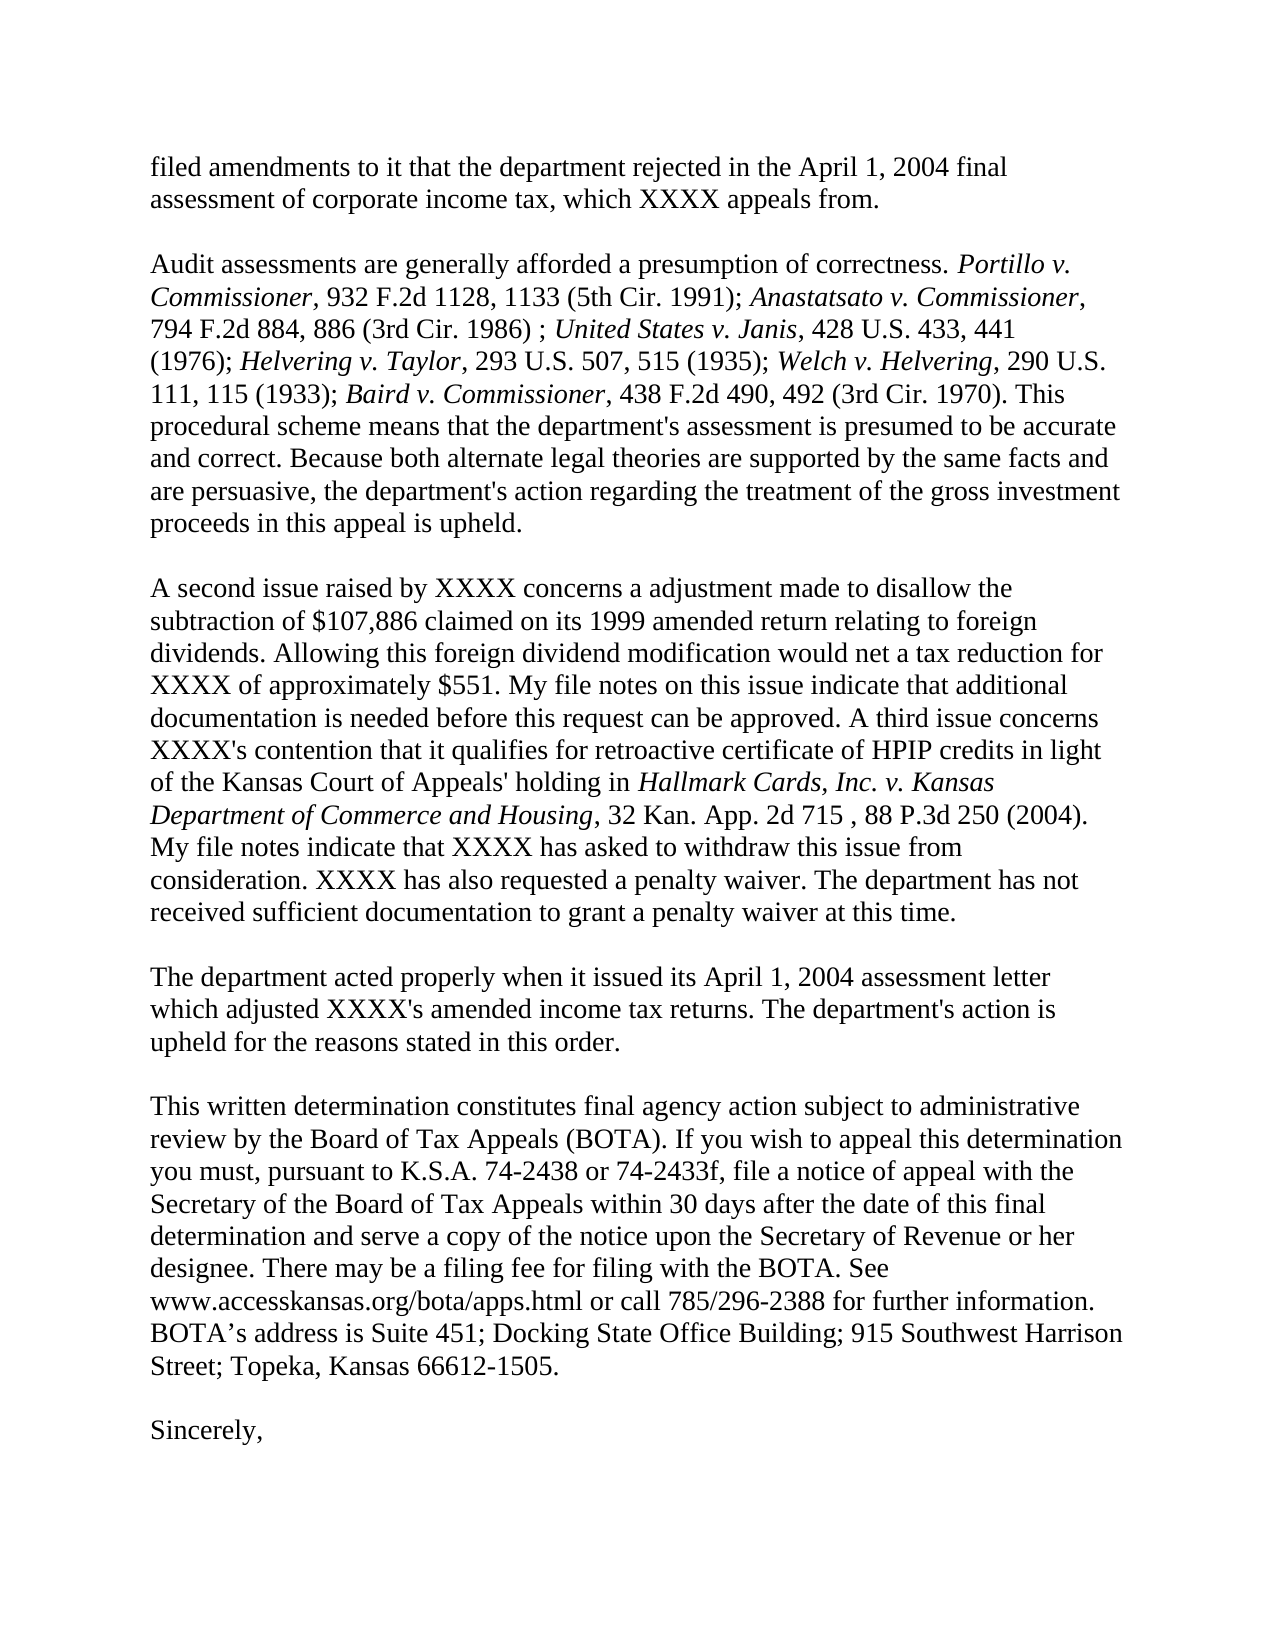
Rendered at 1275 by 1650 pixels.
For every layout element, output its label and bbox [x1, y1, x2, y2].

text [150, 150, 1125, 1478]
